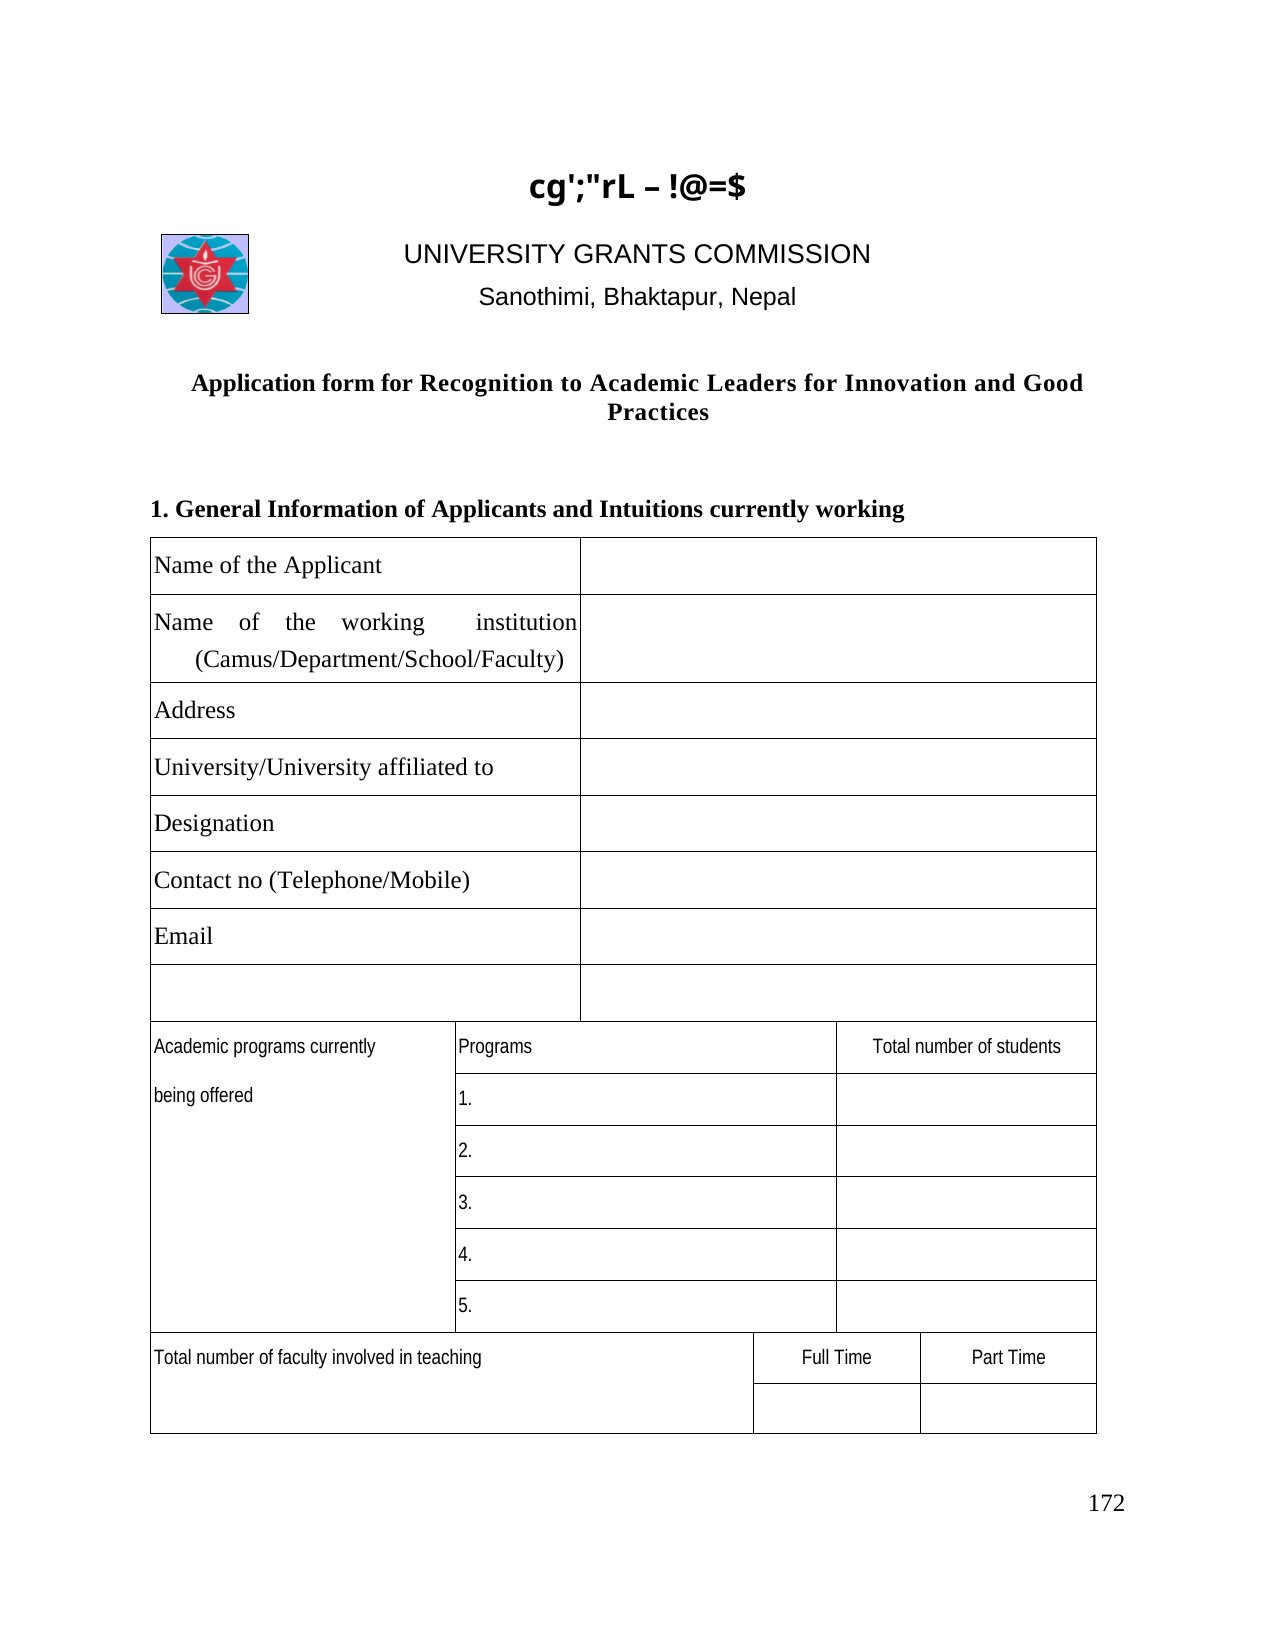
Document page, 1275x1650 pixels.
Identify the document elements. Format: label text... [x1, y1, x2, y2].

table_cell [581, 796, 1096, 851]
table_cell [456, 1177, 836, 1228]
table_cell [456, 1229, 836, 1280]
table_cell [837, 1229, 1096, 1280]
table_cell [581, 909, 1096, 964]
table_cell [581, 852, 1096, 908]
picture [162, 235, 248, 313]
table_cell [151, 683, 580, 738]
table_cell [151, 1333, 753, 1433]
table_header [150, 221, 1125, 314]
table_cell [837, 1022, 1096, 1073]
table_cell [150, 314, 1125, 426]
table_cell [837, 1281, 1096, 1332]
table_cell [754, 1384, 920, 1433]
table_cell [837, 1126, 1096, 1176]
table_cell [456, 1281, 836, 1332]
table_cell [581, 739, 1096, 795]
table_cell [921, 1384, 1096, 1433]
text 1. General Information of Applicants and Intuitions currently working [150, 494, 1125, 522]
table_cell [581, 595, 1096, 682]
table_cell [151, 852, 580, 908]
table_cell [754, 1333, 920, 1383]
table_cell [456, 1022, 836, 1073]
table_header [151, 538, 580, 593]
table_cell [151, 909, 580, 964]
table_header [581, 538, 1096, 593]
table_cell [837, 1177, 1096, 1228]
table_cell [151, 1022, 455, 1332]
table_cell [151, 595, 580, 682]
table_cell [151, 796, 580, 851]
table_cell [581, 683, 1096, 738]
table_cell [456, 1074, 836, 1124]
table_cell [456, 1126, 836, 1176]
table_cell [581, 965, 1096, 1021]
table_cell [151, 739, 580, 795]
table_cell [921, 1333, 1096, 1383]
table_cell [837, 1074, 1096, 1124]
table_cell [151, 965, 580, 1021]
text cg';"rL – !@=$ [150, 162, 1125, 208]
